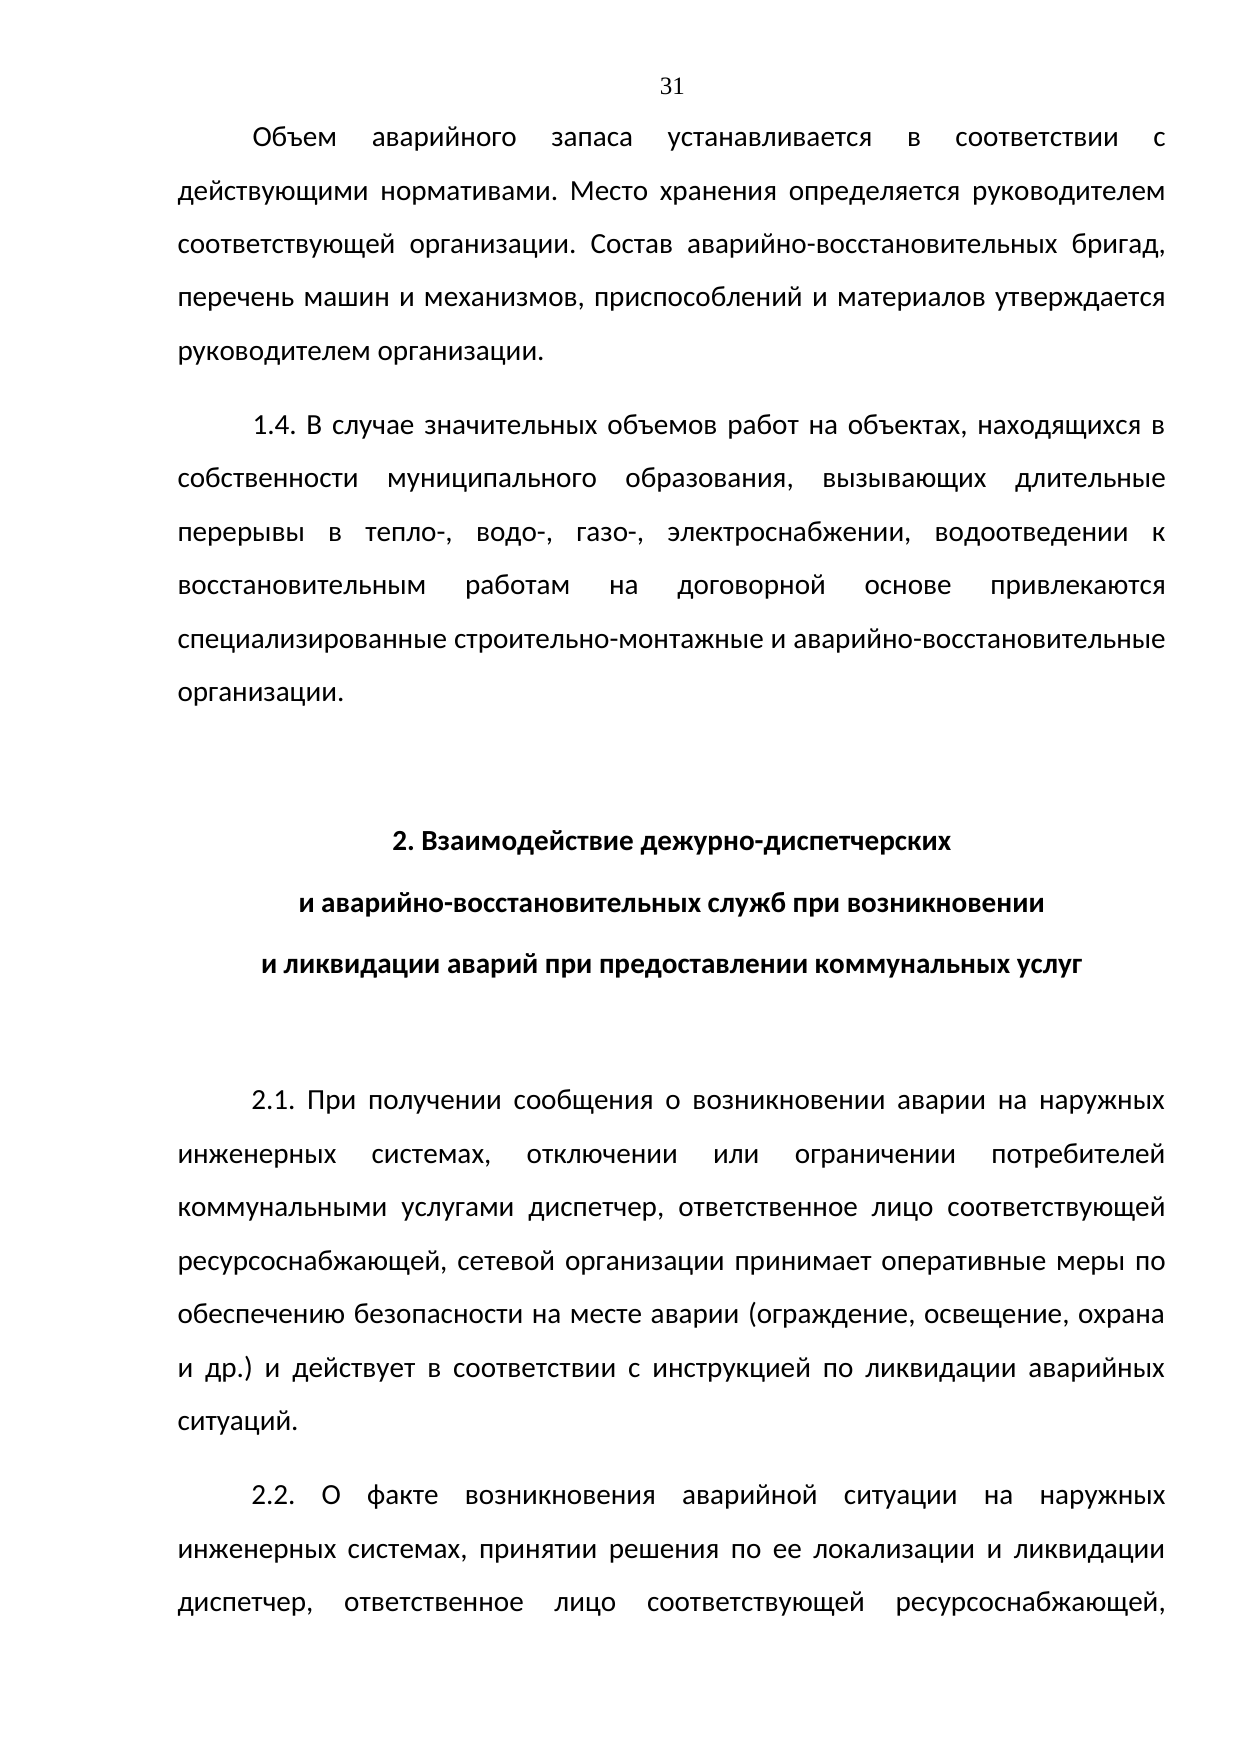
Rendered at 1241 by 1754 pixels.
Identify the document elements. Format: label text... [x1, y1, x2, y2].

text 2. Взаимодействие дежурно-диспетчерских [177, 822, 1166, 857]
text и аварийно-восстановительных служб при возникновении [177, 884, 1166, 919]
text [177, 1476, 1166, 1619]
text Объем аварийного запаса устанавливается в соответствии с действующими нормативами. Место хранения определяется руководителем соответствующей организации. Состав аварийно-восстановительных бригад, перечень машин и механизмов, приспособлений и материалов утверждается руководителем организации. [177, 118, 1166, 367]
text 2.1. При получении сообщения о возникновении аварии на наружных инженерных системах, отключении или ограничении потребителей коммунальными услугами диспетчер, ответственное лицо соответствующей ресурсоснабжающей, сетевой организации принимает оперативные меры по обеспечению безопасности на месте аварии (ограждение, освещение, охрана и др.) и действует в соответствии с инструкцией по ликвидации аварийных ситуаций. [177, 1081, 1166, 1438]
text 1.4. В случае значительных объемов работ на объектах, находящихся в собственности муниципального образования, вызывающих длительные перерывы в тепло-, водо-, газо-, электроснабжении, водоотведении к восстановительным работам на договорной основе привлекаются специализированные строительно-монтажные и аварийно-восстановительные организации. [177, 406, 1166, 709]
text и ликвидации аварий при предоставлении коммунальных услуг [177, 945, 1166, 981]
